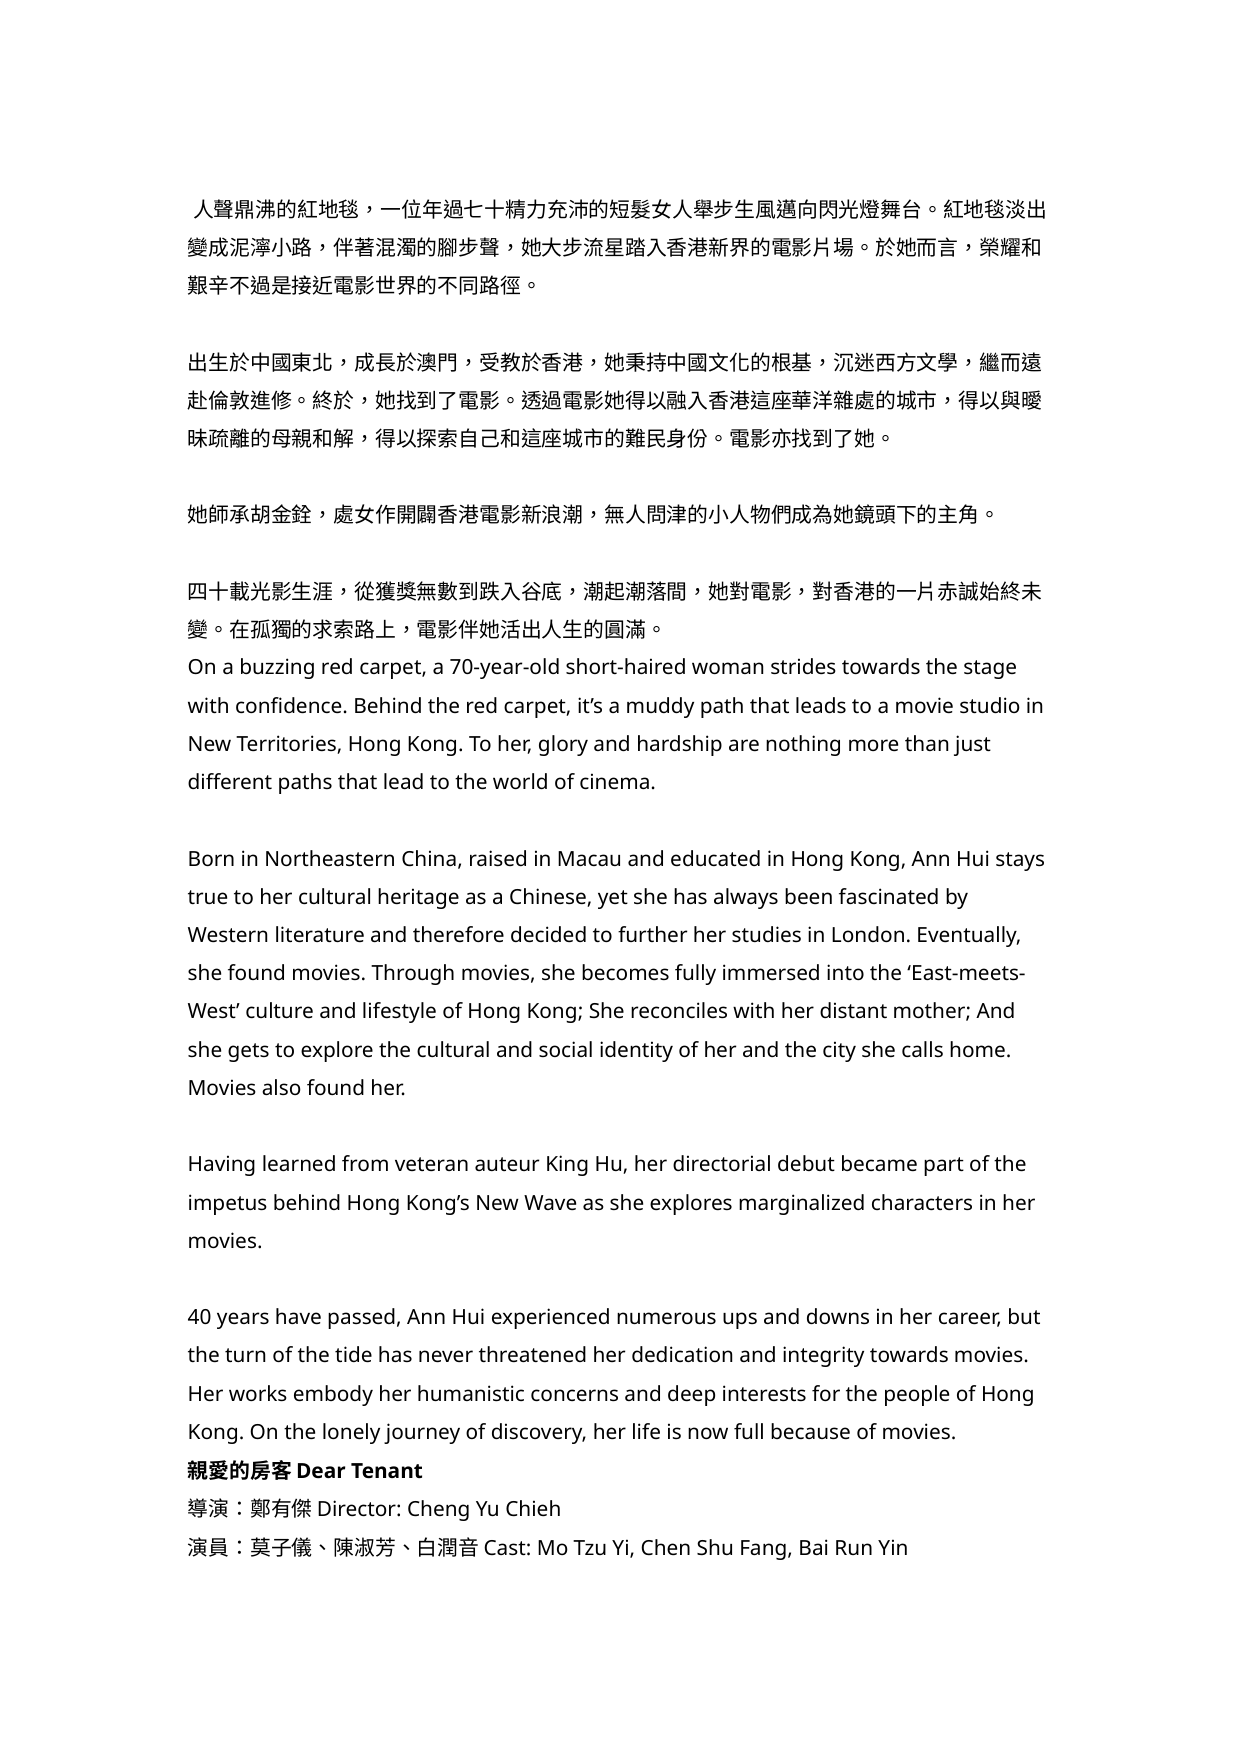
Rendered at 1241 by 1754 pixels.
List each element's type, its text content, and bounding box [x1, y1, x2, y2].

text 演員：莫子儀、陳淑芳、白潤音Cast: Mo Tzu Yi, Chen Shu Fang, Bai Run Yin [187, 1527, 1053, 1565]
text 40 years have passed, Ann Hui experienced numerous ups and downs in her career, but the turn of the tide has never threatened her dedication and integrity towards movies. Her works embody her humanistic concerns and deep interests for the people of Hong Kong. On the lonely journey of discovery, her life is now full because of movies. [187, 1297, 1053, 1450]
text 她師承胡金銓，處女作開闢香港電影新浪潮，無人問津的小人物們成為她鏡頭下的主角。 [187, 495, 1053, 533]
text 親愛的房客Dear Tenant [187, 1450, 1053, 1489]
text Having learned from veteran auteur King Hu, her directorial debut became part of the impetus behind Hong Kong’s New Wave as she explores marginalized characters in her movies. [187, 1144, 1053, 1259]
text 四十載光影生涯，從獲獎無數到跌入谷底，潮起潮落間，她對電影，對香港的一片赤誠始終未變。在孤獨的求索路上，電影伴她活出人生的圓滿。 [187, 571, 1053, 648]
text 出生於中國東北，成長於澳門，受教於香港，她秉持中國文化的根基，沉迷西方文學，繼而遠赴倫敦進修。終於，她找到了電影。透過電影她得以融入香港這座華洋雜處的城市，得以與曖昧疏離的母親和解，得以探索自己和這座城市的難民身份。電影亦找到了她。 [187, 342, 1053, 456]
text 導演：鄭有傑Director: Cheng Yu Chieh [187, 1489, 1053, 1527]
text 人聲鼎沸的紅地毯，一位年過七十精力充沛的短髮女人舉步生風邁向閃光燈舞台。紅地毯淡出變成泥濘小路，伴著混濁的腳步聲，她大步流星踏入香港新界的電影片場。於她而言，榮耀和艱辛不過是接近電影世界的不同路徑。 [187, 189, 1053, 303]
text Born in Northeastern China, raised in Macau and educated in Hong Kong, Ann Hui stays true to her cultural heritage as a Chinese, yet she has always been fascinated by Western literature and therefore decided to further her studies in London. Eventually, she found movies. Through movies, she becomes fully immersed into the ‘East-meets-West’ culture and lifestyle of Hong Kong; She reconciles with her distant mother; And she gets to explore the cultural and social identity of her and the city she calls home. Movies also found her. [187, 839, 1053, 1106]
text On a buzzing red carpet, a 70-year-old short-haired woman strides towards the stage with confidence. Behind the red carpet, it’s a muddy path that leads to a movie studio in New Territories, Hong Kong. To her, glory and hardship are nothing more than just different paths that lead to the world of cinema. [187, 648, 1053, 801]
